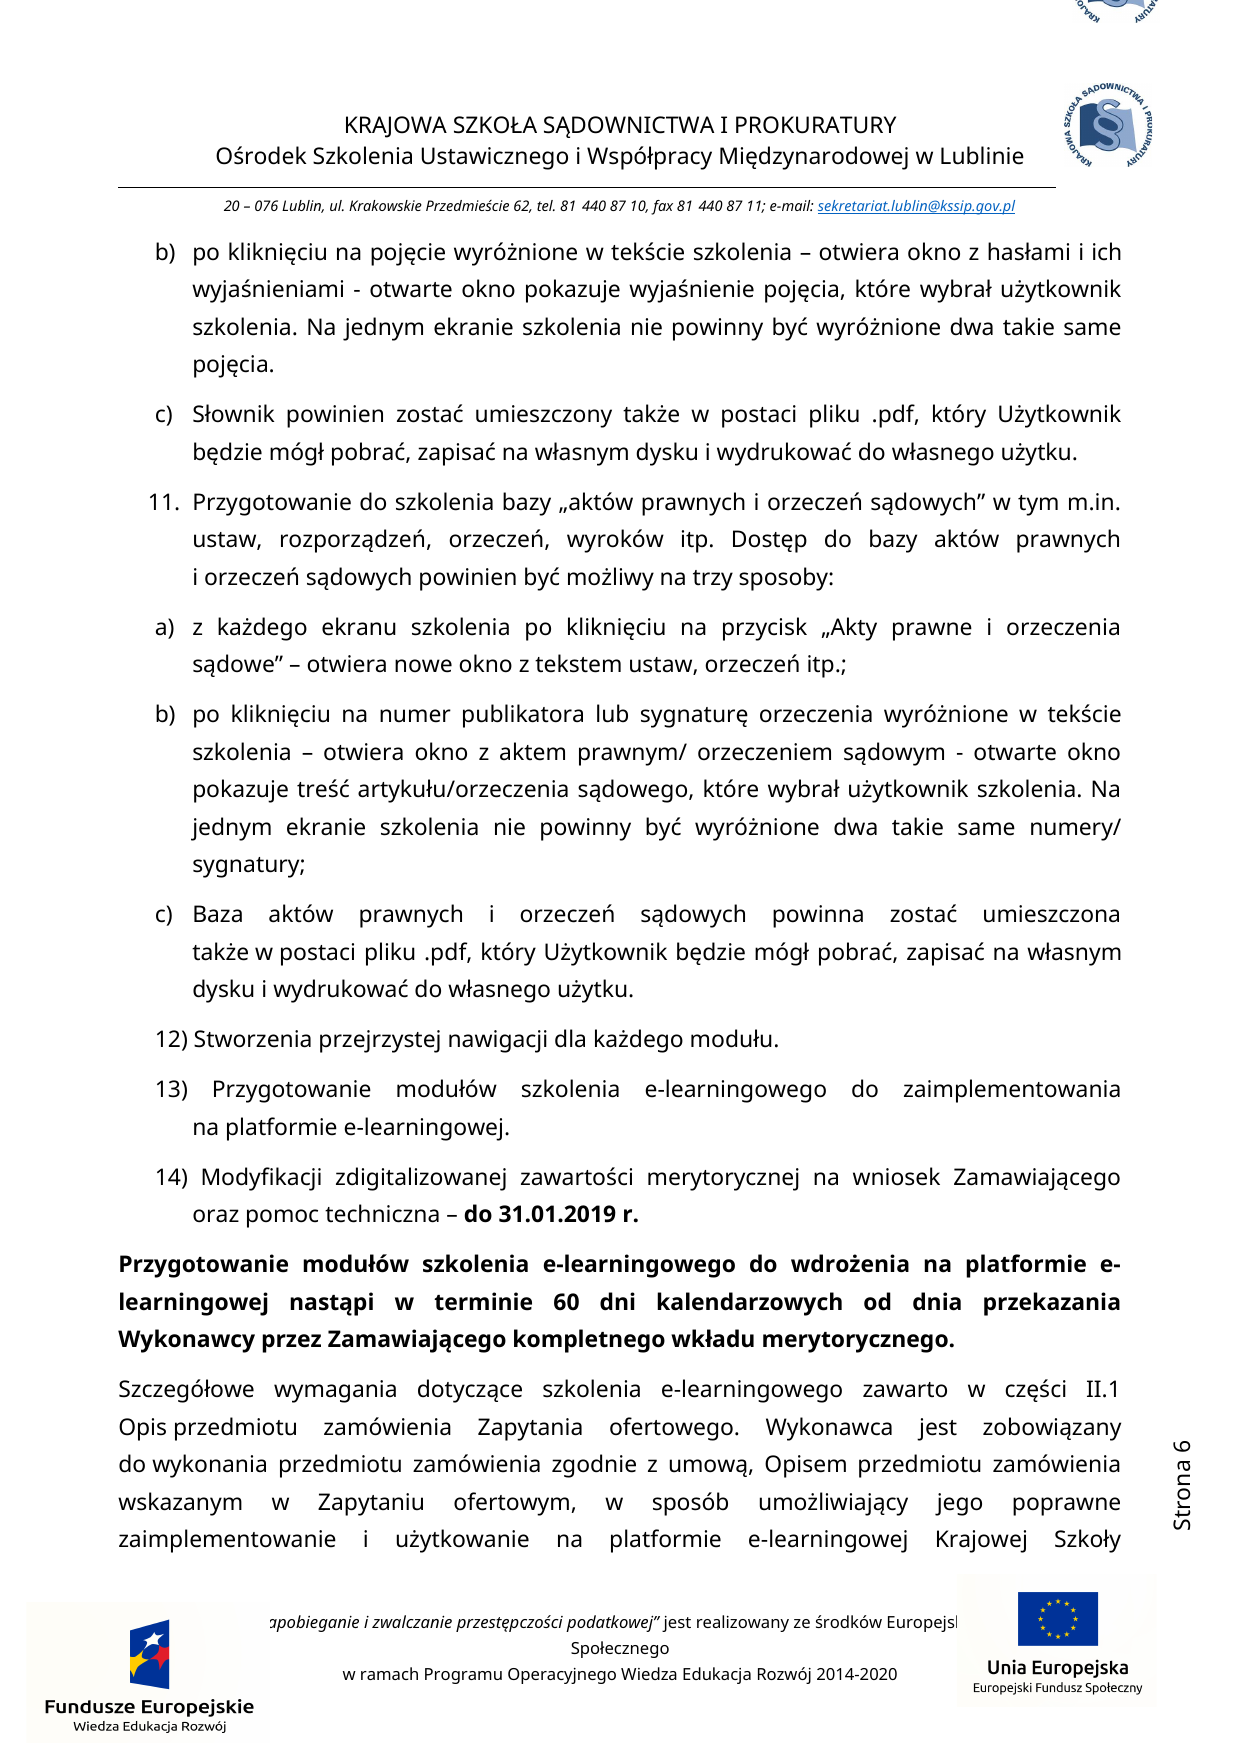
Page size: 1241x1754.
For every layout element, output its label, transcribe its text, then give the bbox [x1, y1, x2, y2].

text 14) Modyfikacji zdigitalizowanej zawartości merytorycznej na wniosek Zamawiającego oraz pomoc techniczna – do 31.01.2019 r. [154, 1161, 1122, 1229]
text 11. Przygotowanie do szkolenia bazy „aktów prawnych i orzeczeń sądowych” w tym m.in. ustaw, rozporządzeń, orzeczeń, wyroków itp. Dostęp do bazy aktów prawnych i orzeczeń sądowych powinien być możliwy na trzy sposoby: [148, 486, 1122, 592]
text 13) Przygotowanie modułów szkolenia e-learningowego do zaimplementowania na platformie e-learningowej. [154, 1073, 1122, 1142]
text a) z każdego ekranu szkolenia po kliknięciu na przycisk „Akty prawne i orzeczenia sądowe” – otwiera nowe okno z tekstem ustaw, orzeczeń itp.; [154, 611, 1122, 679]
picture [1072, 0, 1161, 23]
picture [1064, 83, 1153, 167]
picture [956, 1574, 1157, 1707]
text Przygotowanie modułów szkolenia e-learningowego do wdrożenia na platformie e-learningowej nastąpi w terminie 60 dni kalendarzowych od dnia przekazania Wykonawcy przez Zamawiającego kompletnego wkładu merytorycznego. [118, 1248, 1122, 1354]
picture [26, 1602, 270, 1743]
text b) po kliknięciu na pojęcie wyróżnione w tekście szkolenia – otwiera okno z hasłami i ich wyjaśnieniami - otwarte okno pokazuje wyjaśnienie pojęcia, które wybrał użytkownik szkolenia. Na jednym ekranie szkolenia nie powinny być wyróżnione dwa takie same pojęcia. [154, 236, 1122, 379]
text c) Baza aktów prawnych i orzeczeń sądowych powinna zostać umieszczona także w postaci pliku .pdf, który Użytkownik będzie mógł pobrać, zapisać na własnym dysku i wydrukować do własnego użytku. [154, 898, 1122, 1004]
text 12) Stworzenia przejrzystej nawigacji dla każdego modułu. [154, 1023, 1122, 1054]
text b) po kliknięciu na numer publikatora lub sygnaturę orzeczenia wyróżnione w tekście szkolenia – otwiera okno z aktem prawnym/ orzeczeniem sądowym - otwarte okno pokazuje treść artykułu/orzeczenia sądowego, które wybrał użytkownik szkolenia. Na jednym ekranie szkolenia nie powinny być wyróżnione dwa takie same numery/ sygnatury; [154, 698, 1122, 879]
text c) Słownik powinien zostać umieszczony także w postaci pliku .pdf, który Użytkownik będzie mógł pobrać, zapisać na własnym dysku i wydrukować do własnego użytku. [154, 398, 1122, 467]
